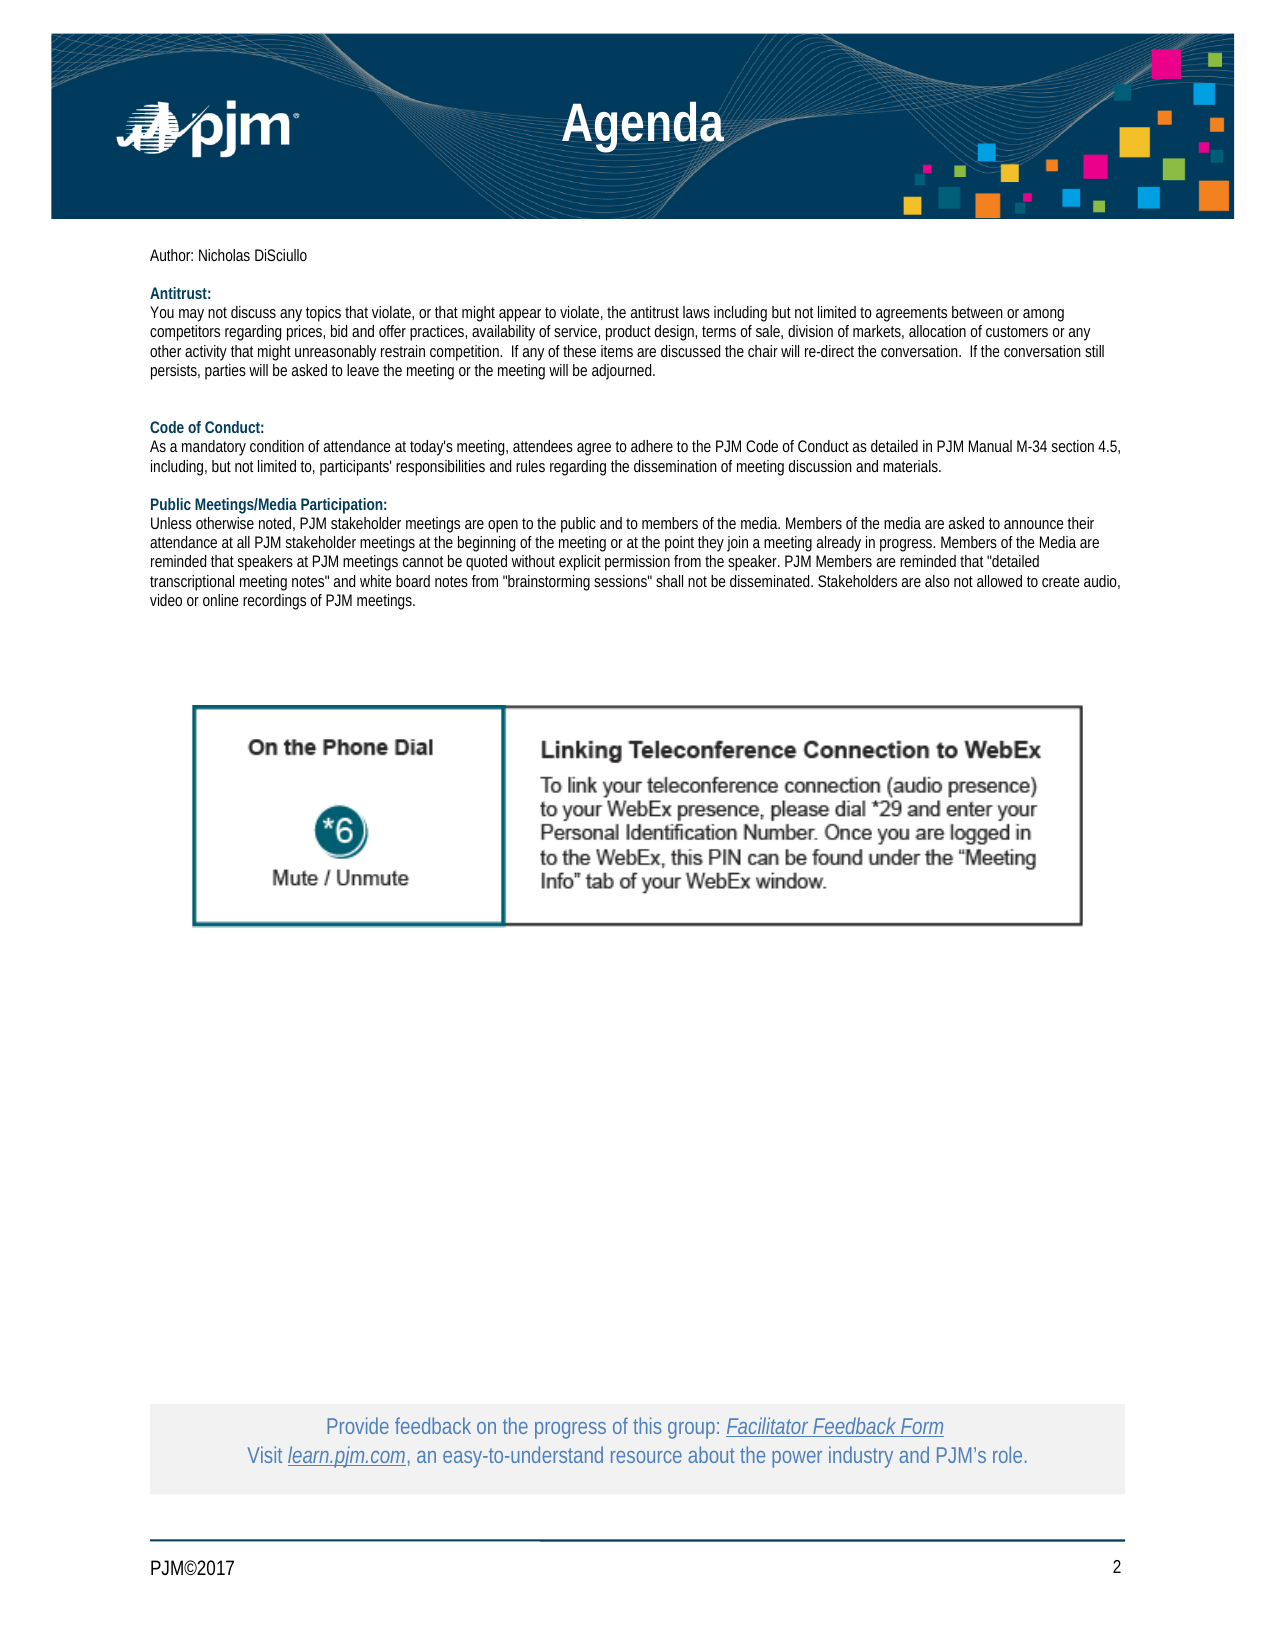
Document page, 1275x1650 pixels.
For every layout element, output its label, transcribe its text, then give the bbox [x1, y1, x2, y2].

text Unless otherwise noted, PJM stakeholder meetings are open to the public and to members of the media. Members of the media are asked to announce their attendance at all PJM stakeholder meetings at the beginning of the meeting or at the point they join a meeting already in progress. Members of the Media are reminded that speakers at PJM meetings cannot be quoted without explicit permission from the speaker. PJM Members are reminded that "detailed transcriptional meeting notes" and white board notes from "brainstorming sessions" shall not be disseminated. Stakeholders are also not allowed to create audio, video or online recordings of PJM meetings. [150, 514, 1125, 610]
title Code of Conduct: [150, 418, 1125, 437]
title Public Meetings/Media Participation: [150, 495, 1125, 514]
subtitle Antitrust: [150, 284, 1125, 303]
text As a mandatory condition of attendance at today's meeting, attendees agree to adhere to the PJM Code of Conduct as detailed in PJM Manual M-34 section 4.5, including, but not limited to, participants' responsibilities and rules regarding the dissemination of meeting discussion and materials. [150, 437, 1125, 476]
picture [51, 32, 1235, 219]
text Author: Nicholas DiSciullo [150, 246, 1125, 265]
text You may not discuss any topics that violate, or that might appear to violate, the antitrust laws including but not limited to agreements between or among competitors regarding prices, bid and offer practices, availability of service, product design, terms of sale, division of markets, allocation of customers or any other activity that might unreasonably restrain competition. If any of these items are discussed the chair will re-direct the conversation. If the conversation still persists, parties will be asked to leave the meeting or the meeting will be adjourned. [150, 303, 1125, 380]
picture [192, 705, 1083, 928]
